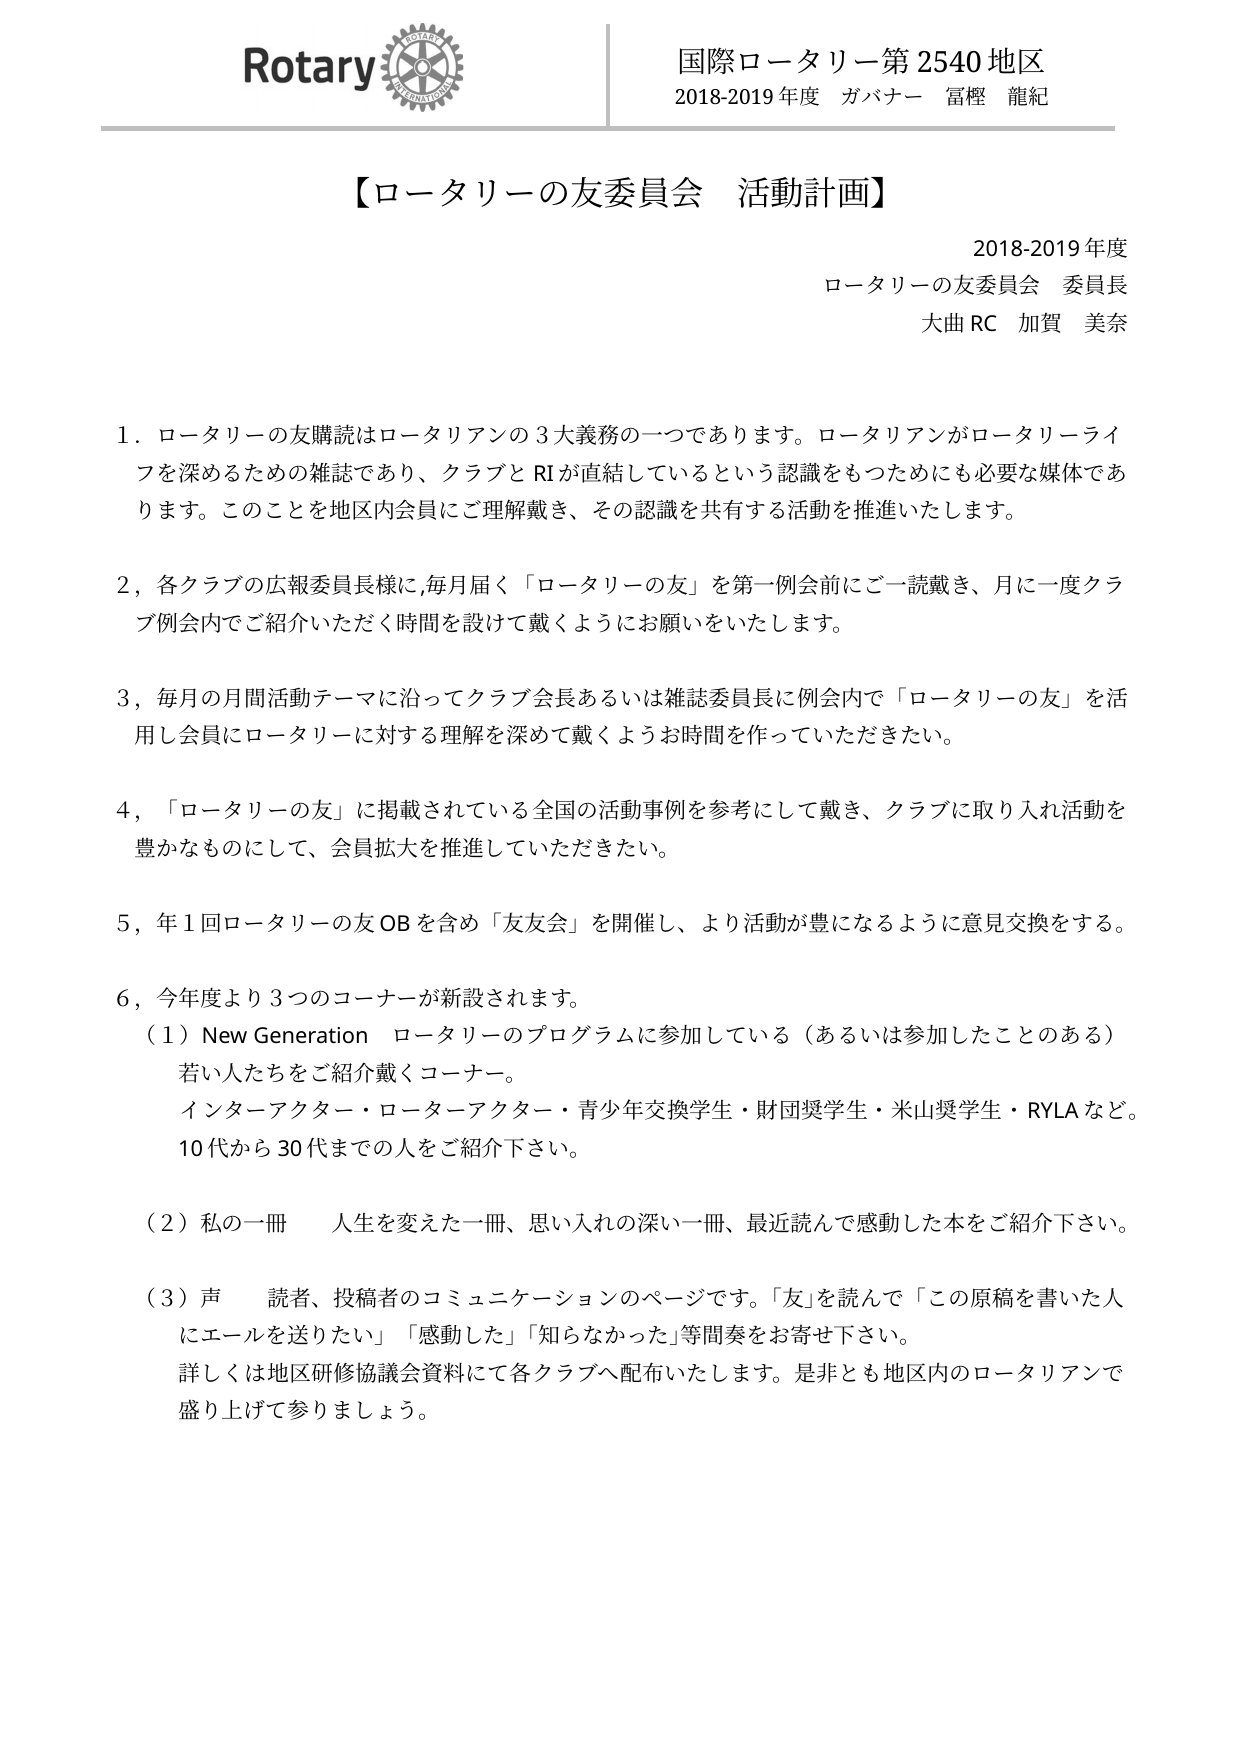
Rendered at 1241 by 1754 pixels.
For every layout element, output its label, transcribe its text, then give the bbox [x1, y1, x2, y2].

text ロータリーの友委員会 委員長 [112, 266, 1128, 303]
text 大曲RC 加賀 美奈 [112, 303, 1128, 341]
text ２，各クラブの広報委員長様に,毎月届く「ロータリーの友」を第一例会前にご一読戴き、月に一度クラブ例会内でご紹介いただく時間を設けて戴くようにお願いをいたします。 [112, 566, 1128, 641]
text ６，今年度より３つのコーナーが新設されます。 [112, 978, 1128, 1016]
text ５，年１回ロータリーの友OBを含め「友友会」を開催し、より活動が豊になるように意見交換をする。 [112, 903, 1128, 941]
text （２）私の一冊 人生を変えた一冊、思い入れの深い一冊、最近読んで感動した本をご紹介下さい。 [112, 1203, 1128, 1241]
text ３，毎月の月間活動テーマに沿ってクラブ会長あるいは雑誌委員長に例会内で「ロータリーの友」を活用し会員にロータリーに対する理解を深めて戴くようお時間を作っていただきたい。 [112, 678, 1128, 753]
text 2018-2019年度 [112, 228, 1128, 266]
text 詳しくは地区研修協議会資料にて各クラブへ配布いたします。是非とも地区内のロータリアンで盛り上げて参りましょう。 [112, 1353, 1128, 1428]
text 【ロータリーの友委員会 活動計画】 [112, 153, 1128, 228]
text ４，「ロータリーの友」に掲載されている全国の活動事例を参考にして戴き、クラブに取り入れ活動を豊かなものにして、会員拡大を推進していただきたい。 [112, 791, 1128, 866]
text （１）New Generation ロータリーのプログラムに参加している（あるいは参加したことのある）若い人たちをご紹介戴くコーナー。 [112, 1016, 1128, 1091]
text （３）声 読者、投稿者のコミュニケーションのページです。｢友｣を読んで「この原稿を書いた人にエールを送りたい」「感動した」｢知らなかった｣等間奏をお寄せ下さい。 [112, 1278, 1128, 1353]
text １．ロータリーの友購読はロータリアンの３大義務の一つであります。ロータリアンがロータリーライフを深めるための雑誌であり、クラブとRIが直結しているという認識をもつためにも必要な媒体であります。このことを地区内会員にご理解戴き、その認識を共有する活動を推進いたします。 [112, 416, 1128, 528]
text インターアクター・ローターアクター・青少年交換学生・財団奨学生・米山奨学生・RYLAなど。10代から30代までの人をご紹介下さい。 [112, 1091, 1128, 1166]
